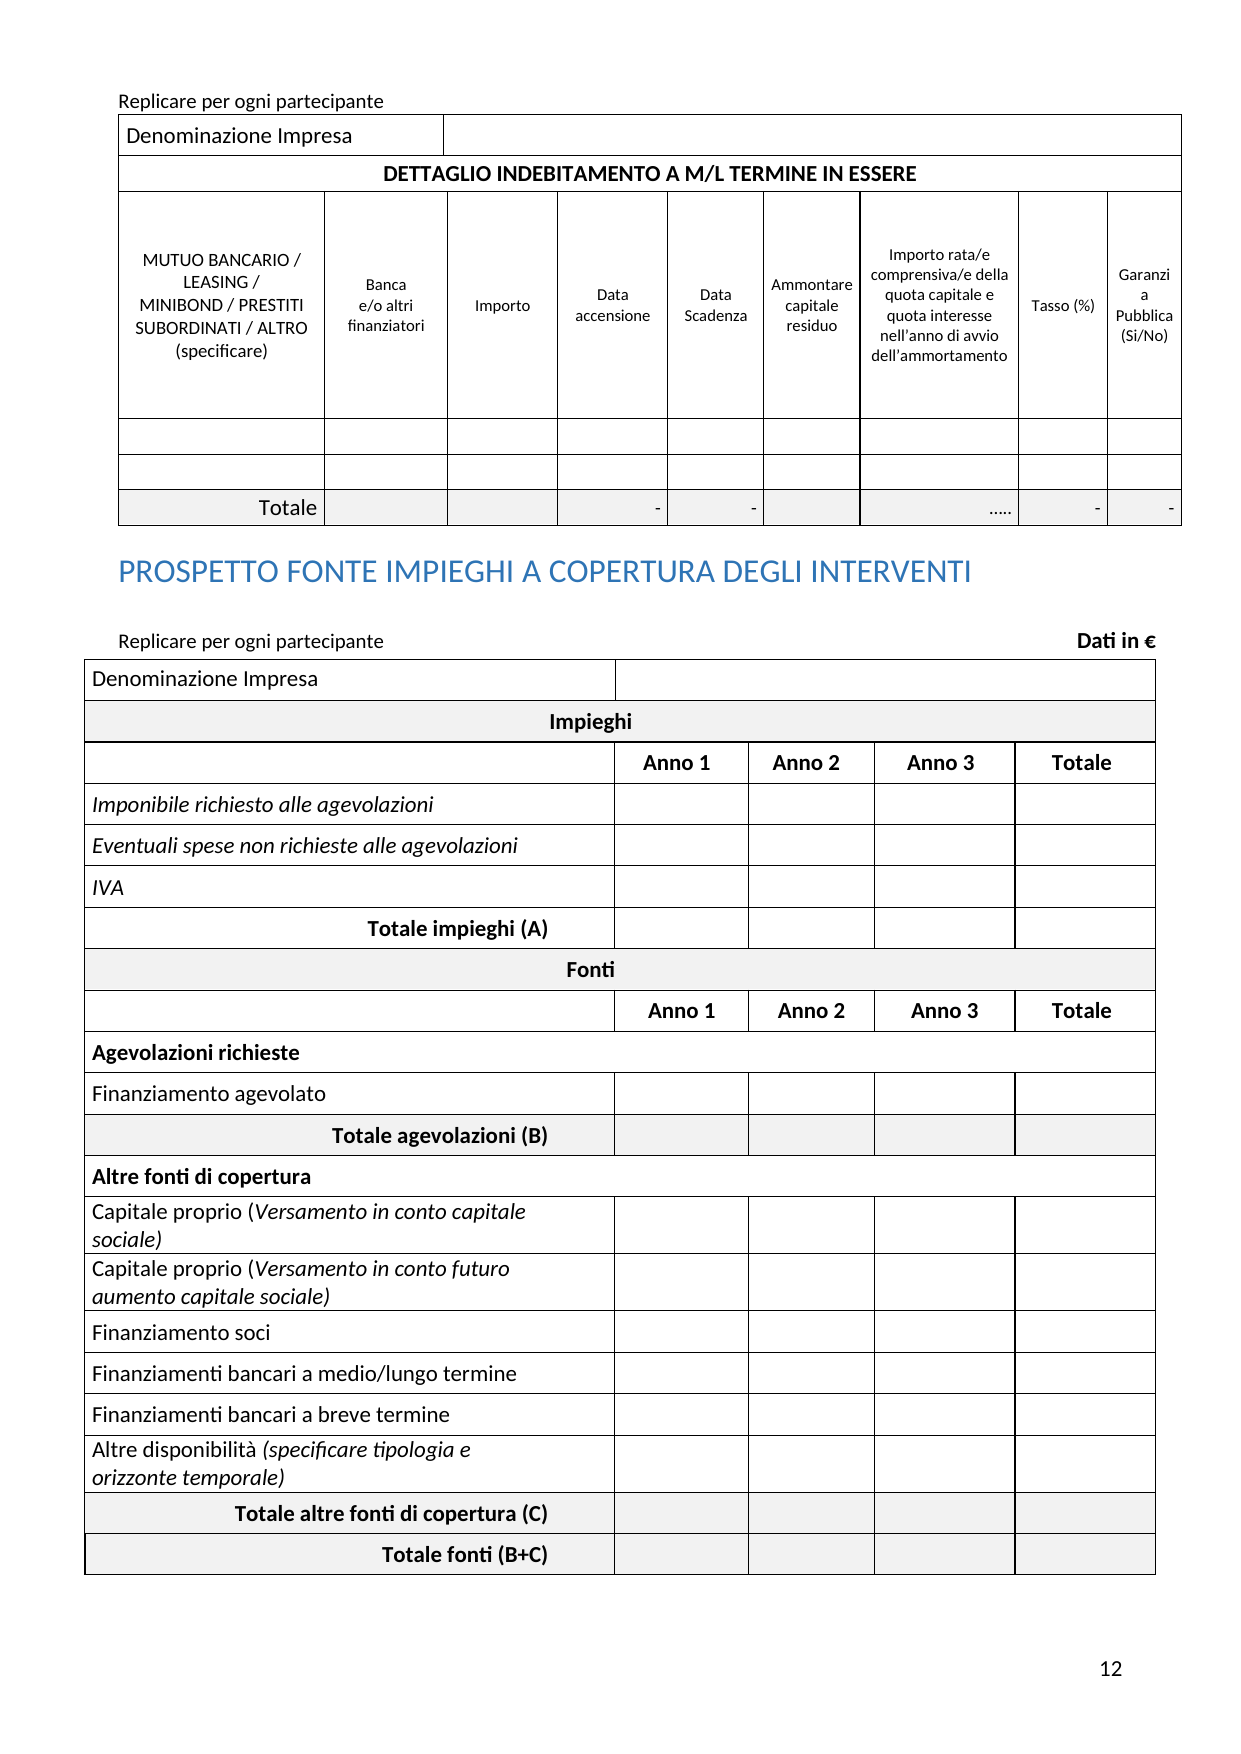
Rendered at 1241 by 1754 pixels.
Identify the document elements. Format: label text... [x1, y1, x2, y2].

table_cell [1016, 908, 1155, 948]
text Replicare per ogni partecipante Dati in € [118, 626, 1167, 654]
table_cell [668, 419, 763, 454]
table_cell [119, 455, 324, 489]
table_cell MUTUO BANCARIO / LEASING / MINIBOND / PRESTITI SUBORDINATI / ALTRO (specificare) [119, 192, 324, 418]
table_cell [615, 1353, 748, 1393]
table_cell [875, 1311, 1014, 1352]
table_cell [875, 1436, 1014, 1492]
table_cell [749, 1073, 874, 1113]
table_cell Altre fonti di copertura [85, 1156, 1155, 1196]
table_cell Ammontare capitale residuo [764, 192, 859, 418]
table_cell Importo [448, 192, 557, 418]
table_cell - [1108, 490, 1181, 524]
table_cell - [668, 490, 763, 524]
table_cell [1016, 1534, 1155, 1574]
table_cell Altre disponibilità (specificare tipologia e orizzonte temporale) [85, 1436, 614, 1492]
table_cell [668, 455, 763, 489]
table_cell [749, 1436, 874, 1492]
text Replicare per ogni partecipante [118, 89, 1063, 114]
table_cell ….. [861, 490, 1018, 524]
table_cell [749, 1115, 874, 1155]
table_cell Totale altre fonti di copertura (C) [85, 1493, 614, 1533]
table_cell Importo rata/e comprensiva/e della quota capitale e quota interesse nell’anno di avvio dell’ammortamento [861, 192, 1018, 418]
table_header [616, 660, 1155, 700]
table_cell [448, 455, 557, 489]
table_cell [615, 1254, 748, 1310]
table_cell [615, 825, 748, 865]
table_cell [749, 1534, 874, 1574]
table_cell [448, 490, 557, 524]
table_cell [615, 1311, 748, 1352]
table_cell [615, 1115, 748, 1155]
table_cell Anno 3 [875, 991, 1014, 1031]
table_cell [325, 455, 447, 489]
table_cell [615, 1197, 748, 1253]
table_cell Agevolazioni richieste [85, 1032, 1155, 1072]
table_cell [749, 908, 874, 948]
table_cell Totale agevolazioni (B) [85, 1115, 614, 1155]
table_cell [615, 1394, 748, 1434]
table_cell [749, 866, 874, 907]
table_cell [615, 1493, 748, 1533]
table_cell [1108, 455, 1181, 489]
table_cell [615, 908, 748, 948]
table_cell [875, 1073, 1014, 1113]
table_cell Totale [119, 490, 324, 524]
table_cell [85, 991, 614, 1031]
table_cell [558, 455, 667, 489]
table_cell Capitale proprio (Versamento in conto capitale sociale) [85, 1197, 614, 1253]
table_cell [749, 1493, 874, 1533]
table_cell Totale [1016, 991, 1155, 1031]
table_cell Data accensione [558, 192, 667, 418]
table_cell [1016, 866, 1155, 907]
table_cell [1016, 825, 1155, 865]
table_cell [875, 1115, 1014, 1155]
table_cell [1016, 1353, 1155, 1393]
table_cell [1016, 1115, 1155, 1155]
table_cell Garanzia Pubblica (Si/No) [1108, 192, 1181, 418]
table_cell [1016, 1394, 1155, 1434]
table_cell Totale impieghi (A) [85, 908, 614, 948]
table_cell [875, 866, 1014, 907]
table_cell [1019, 455, 1107, 489]
table_cell Imponibile richiesto alle agevolazioni [85, 784, 614, 824]
table_cell [875, 1353, 1014, 1393]
table_cell [749, 825, 874, 865]
table_cell [1016, 1436, 1155, 1492]
table_cell [875, 1394, 1014, 1434]
table_cell [325, 490, 447, 524]
table_cell [875, 1534, 1014, 1574]
table_cell [749, 1311, 874, 1352]
table_cell Capitale proprio (Versamento in conto futuro aumento capitale sociale) [85, 1254, 614, 1310]
table_cell Finanziamenti bancari a breve termine [85, 1394, 614, 1434]
subtitle PROSPETTO FONTE IMPIEGHI A COPERTURA DEGLI INTERVENTI [118, 551, 1122, 591]
table_cell [615, 1436, 748, 1492]
table_cell Finanziamento soci [85, 1311, 614, 1352]
table_cell Impieghi [85, 701, 1155, 741]
table_cell [749, 1254, 874, 1310]
table_cell [875, 784, 1014, 824]
table_cell [764, 455, 859, 489]
table_cell [1108, 419, 1181, 454]
table_cell Finanziamenti bancari a medio/lungo termine [85, 1353, 614, 1393]
table_cell [764, 490, 859, 524]
table_cell Data Scadenza [668, 192, 763, 418]
table_cell Finanziamento agevolato [85, 1073, 614, 1113]
table_cell [1019, 419, 1107, 454]
table_cell - [558, 490, 667, 524]
table_cell [749, 784, 874, 824]
table_cell Banca e/o altri finanziatori [325, 192, 447, 418]
table_cell [85, 743, 614, 783]
table_cell Anno 1 [615, 991, 748, 1031]
table_cell [1016, 784, 1155, 824]
table_cell [749, 1394, 874, 1434]
table_cell [749, 1197, 874, 1253]
table_cell [615, 1073, 748, 1113]
table_cell [749, 1353, 874, 1393]
table_cell [558, 419, 667, 454]
table_cell [1016, 1493, 1155, 1533]
table_cell [1016, 1311, 1155, 1352]
table_cell - [1019, 490, 1107, 524]
table_cell DETTAGLIO INDEBITAMENTO A M/L TERMINE IN ESSERE [119, 156, 1181, 191]
table_cell Tasso (%) [1019, 192, 1107, 418]
table_cell [764, 419, 859, 454]
table_cell Totale [1016, 743, 1155, 783]
table_cell [615, 1534, 748, 1574]
table_cell [861, 419, 1018, 454]
table_cell [615, 866, 748, 907]
table_cell [1016, 1197, 1155, 1253]
table_cell [325, 419, 447, 454]
table_cell Anno 2 [749, 743, 874, 783]
table_cell [875, 825, 1014, 865]
table_cell [1016, 1254, 1155, 1310]
table_cell [119, 419, 324, 454]
table_header Denominazione Impresa [85, 660, 615, 700]
table_cell IVA [85, 866, 614, 907]
table_cell [615, 784, 748, 824]
table_cell Anno 1 [615, 743, 748, 783]
table_cell [448, 419, 557, 454]
table_cell [875, 1493, 1014, 1533]
table_header Denominazione Impresa [119, 115, 443, 155]
table_cell [875, 908, 1014, 948]
table_cell Fonti [85, 949, 1155, 989]
table_cell Eventuali spese non richieste alle agevolazioni [85, 825, 614, 865]
table_cell [875, 1254, 1014, 1310]
table_header [444, 115, 1181, 155]
table_cell Totale fonti (B+C) [86, 1534, 614, 1574]
table_cell [861, 455, 1018, 489]
table_cell Anno 2 [749, 991, 874, 1031]
table_cell [875, 1197, 1014, 1253]
table_cell [1016, 1073, 1155, 1113]
table_cell Anno 3 [875, 743, 1014, 783]
